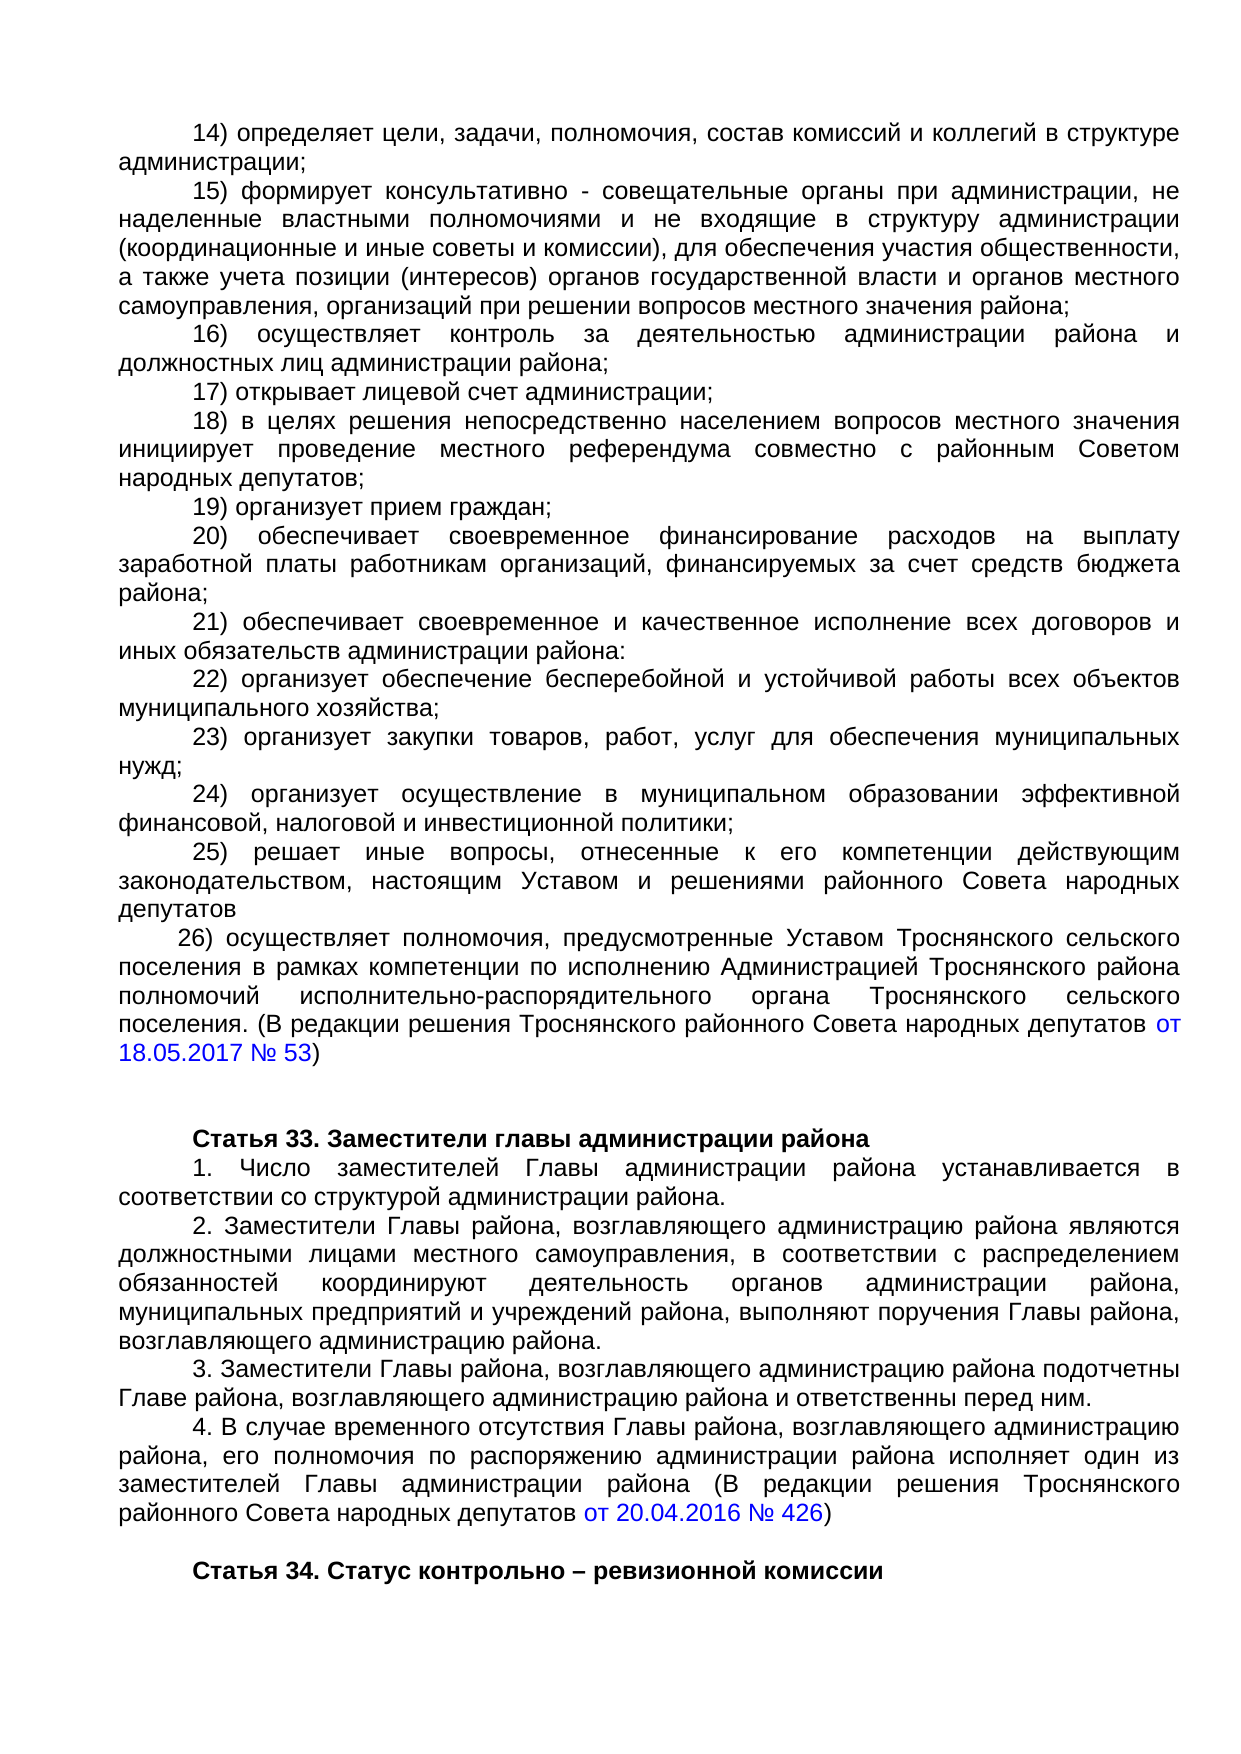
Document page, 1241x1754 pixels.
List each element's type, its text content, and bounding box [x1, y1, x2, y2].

text 15) формирует консультативно - совещательные органы при администрации, не наделенные властными полномочиями и не входящие в структуру администрации (координационные и иные советы и комиссии), для обеспечения участия общественности, а также учета позиции (интересов) органов государственной власти и органов местного самоуправления, организаций при решении вопросов местного значения района; [118, 176, 1181, 319]
text 16) осуществляет контроль за деятельностью администрации района и должностных лиц администрации района; [118, 319, 1181, 377]
text 25) решает иные вопросы, отнесенные к его компетенции действующим законодательством, настоящим Уставом и решениями районного Совета народных депутатов [118, 837, 1181, 923]
text Статья 34. Статус контрольно – ревизионной комиссии [118, 1556, 1181, 1584]
text 22) организует обеспечение бесперебойной и устойчивой работы всех объектов муниципального хозяйства; [118, 664, 1181, 722]
text 23) организует закупки товаров, работ, услуг для обеспечения муниципальных нужд; [118, 722, 1181, 779]
text 19) организует прием граждан; [118, 492, 1181, 521]
text 21) обеспечивает своевременное и качественное исполнение всех договоров и иных обязательств администрации района: [118, 607, 1181, 664]
text 2. Заместители Главы района, возглавляющего администрацию района являются должностными лицами местного самоуправления, в соответствии с распределением обязанностей координируют деятельность органов администрации района, муниципальных предприятий и учреждений района, выполняют поручения Главы района, возглавляющего администрацию района. [118, 1211, 1181, 1354]
text 1. Число заместителей Главы администрации района устанавливается в соответствии со структурой администрации района. [118, 1153, 1181, 1211]
text 26) осуществляет полномочия, предусмотренные Уставом Троснянского сельского поселения в рамках компетенции по исполнению Администрацией Троснянского района полномочий исполнительно-распорядительного органа Троснянского сельского поселения. (В редакции решения Троснянского районного Совета народных депутатов от 18.05.2017 № 53) [118, 923, 1181, 1067]
text Статья 33. Заместители главы администрации района [118, 1124, 1181, 1153]
text 24) организует осуществление в муниципальном образовании эффективной финансовой, налоговой и инвестиционной политики; [118, 779, 1181, 837]
text 20) обеспечивает своевременное финансирование расходов на выплату заработной платы работникам организаций, финансируемых за счет средств бюджета района; [118, 521, 1181, 607]
text 4. В случае временного отсутствия Главы района, возглавляющего администрацию района, его полномочия по распоряжению администрации района исполняет один из заместителей Главы администрации района (В редакции решения Троснянского районного Совета народных депутатов от 20.04.2016 № 426) [118, 1412, 1181, 1527]
text 3. Заместители Главы района, возглавляющего администрацию района подотчетны Главе района, возглавляющего администрацию района и ответственны перед ним. [118, 1354, 1181, 1412]
text 14) определяет цели, задачи, полномочия, состав комиссий и коллегий в структуре администрации; [118, 118, 1181, 176]
text 17) открывает лицевой счет администрации; [118, 377, 1181, 406]
text 18) в целях решения непосредственно населением вопросов местного значения инициирует проведение местного референдума совместно с районным Советом народных депутатов; [118, 406, 1181, 492]
